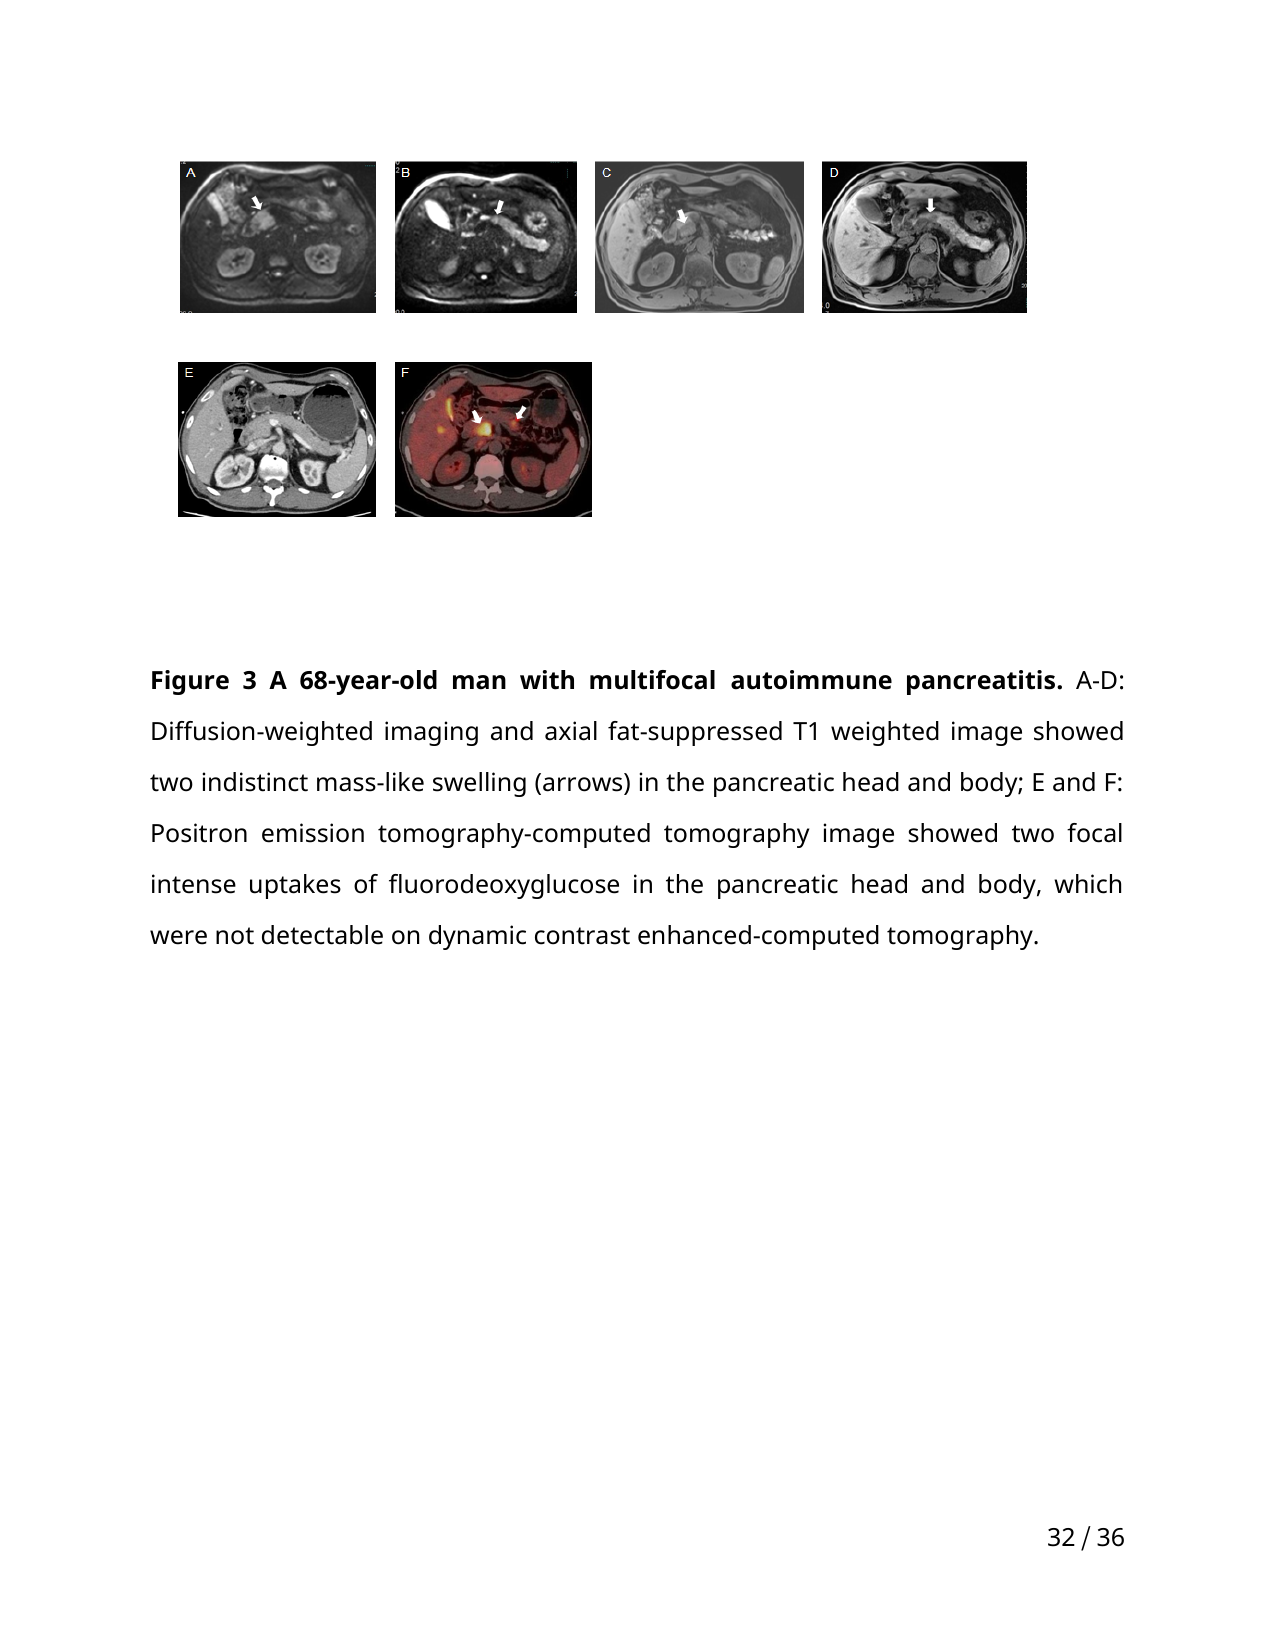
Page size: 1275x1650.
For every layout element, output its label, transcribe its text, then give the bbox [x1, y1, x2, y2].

picture [150, 150, 1036, 649]
text Figure 3 A 68-year-old man with multifocal autoimmune pancreatitis. A-D: Diffusion-weighted imaging and axial fat-suppressed T1 weighted image showed two indistinct mass-like swelling (arrows) in the pancreatic head and body; E and F: Positron emission tomography-computed tomography image showed two focal intense uptakes of fluorodeoxyglucose in the pancreatic head and body, which were not detectable on dynamic contrast enhanced-computed tomography. [150, 663, 1125, 952]
